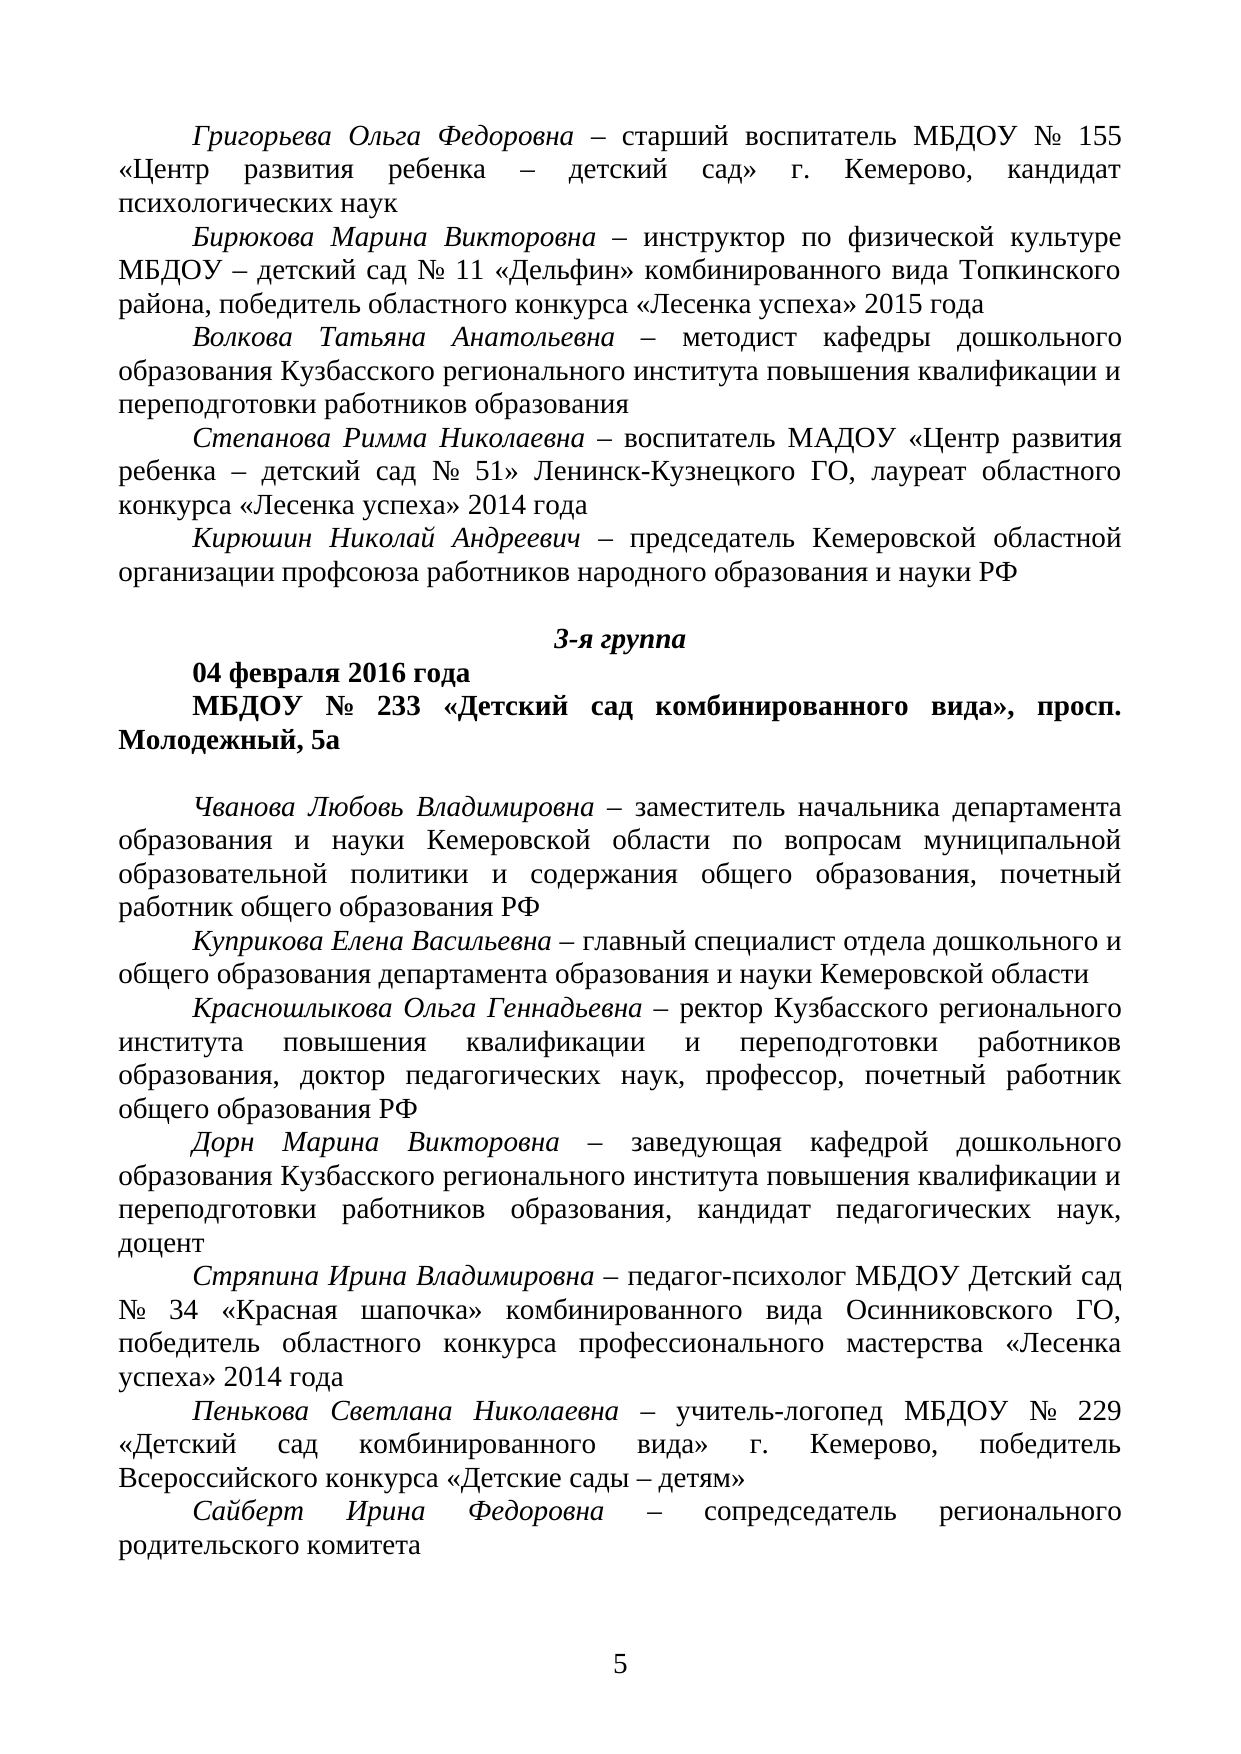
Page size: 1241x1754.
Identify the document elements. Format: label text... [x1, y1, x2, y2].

text Красношлыкова Ольга Геннадьевна – ректор Кузбасского регионального института повышения квалификации и переподготовки работников образования, доктор педагогических наук, профессор, почетный работник общего образования РФ [118, 990, 1122, 1124]
text Бирюкова Марина Викторовна – инструктор по физической культуре МБДОУ – детский сад № 11 «Дельфин» комбинированного вида Топкинского района, победитель областного конкурса «Лесенка успеха» 2015 года [118, 219, 1122, 319]
text Дорн Марина Викторовна – заведующая кафедрой дошкольного образования Кузбасского регионального института повышения квалификации и переподготовки работников образования, кандидат педагогических наук, доцент [118, 1124, 1122, 1258]
text Пенькова Светлана Николаевна – учитель-логопед МБДОУ № 229 «Детский сад комбинированного вида» г. Кемерово, победитель Всероссийского конкурса «Детские сады – детям» [118, 1393, 1122, 1493]
text МБДОУ № 233 «Детский сад комбинированного вида», просп. Молодежный, 5а [118, 688, 1122, 755]
text Волкова Татьяна Анатольевна – методист кафедры дошкольного образования Кузбасского регионального института повышения квалификации и переподготовки работников образования [118, 319, 1122, 420]
text Чванова Любовь Владимировна – заместитель начальника департамента образования и науки Кемеровской области по вопросам муниципальной образовательной политики и содержания общего образования, почетный работник общего образования РФ [118, 789, 1122, 923]
text 04 февраля 2016 года [118, 655, 1122, 688]
text Кирюшин Николай Андреевич – председатель Кемеровской областной организации профсоюза работников народного образования и науки РФ [118, 521, 1122, 588]
text Куприкова Елена Васильевна – главный специалист отдела дошкольного и общего образования департамента образования и науки Кемеровской области [118, 923, 1122, 990]
text Григорьева Ольга Федоровна – старший воспитатель МБДОУ № 155 «Центр развития ребенка – детский сад» г. Кемерово, кандидат психологических наук [118, 118, 1122, 219]
text Степанова Римма Николаевна – воспитатель МАДОУ «Центр развития ребенка – детский сад № 51» Ленинск-Кузнецкого ГО, лауреат областного конкурса «Лесенка успеха» 2014 года [118, 420, 1122, 521]
text Стряпина Ирина Владимировна – педагог-психолог МБДОУ Детский сад № 34 «Красная шапочка» комбинированного вида Осинниковского ГО, победитель областного конкурса профессионального мастерства «Лесенка успеха» 2014 года [118, 1258, 1122, 1393]
text 3-я группа [118, 621, 1122, 655]
text Сайберт Ирина Федоровна – сопредседатель регионального родительского комитета [118, 1493, 1122, 1560]
